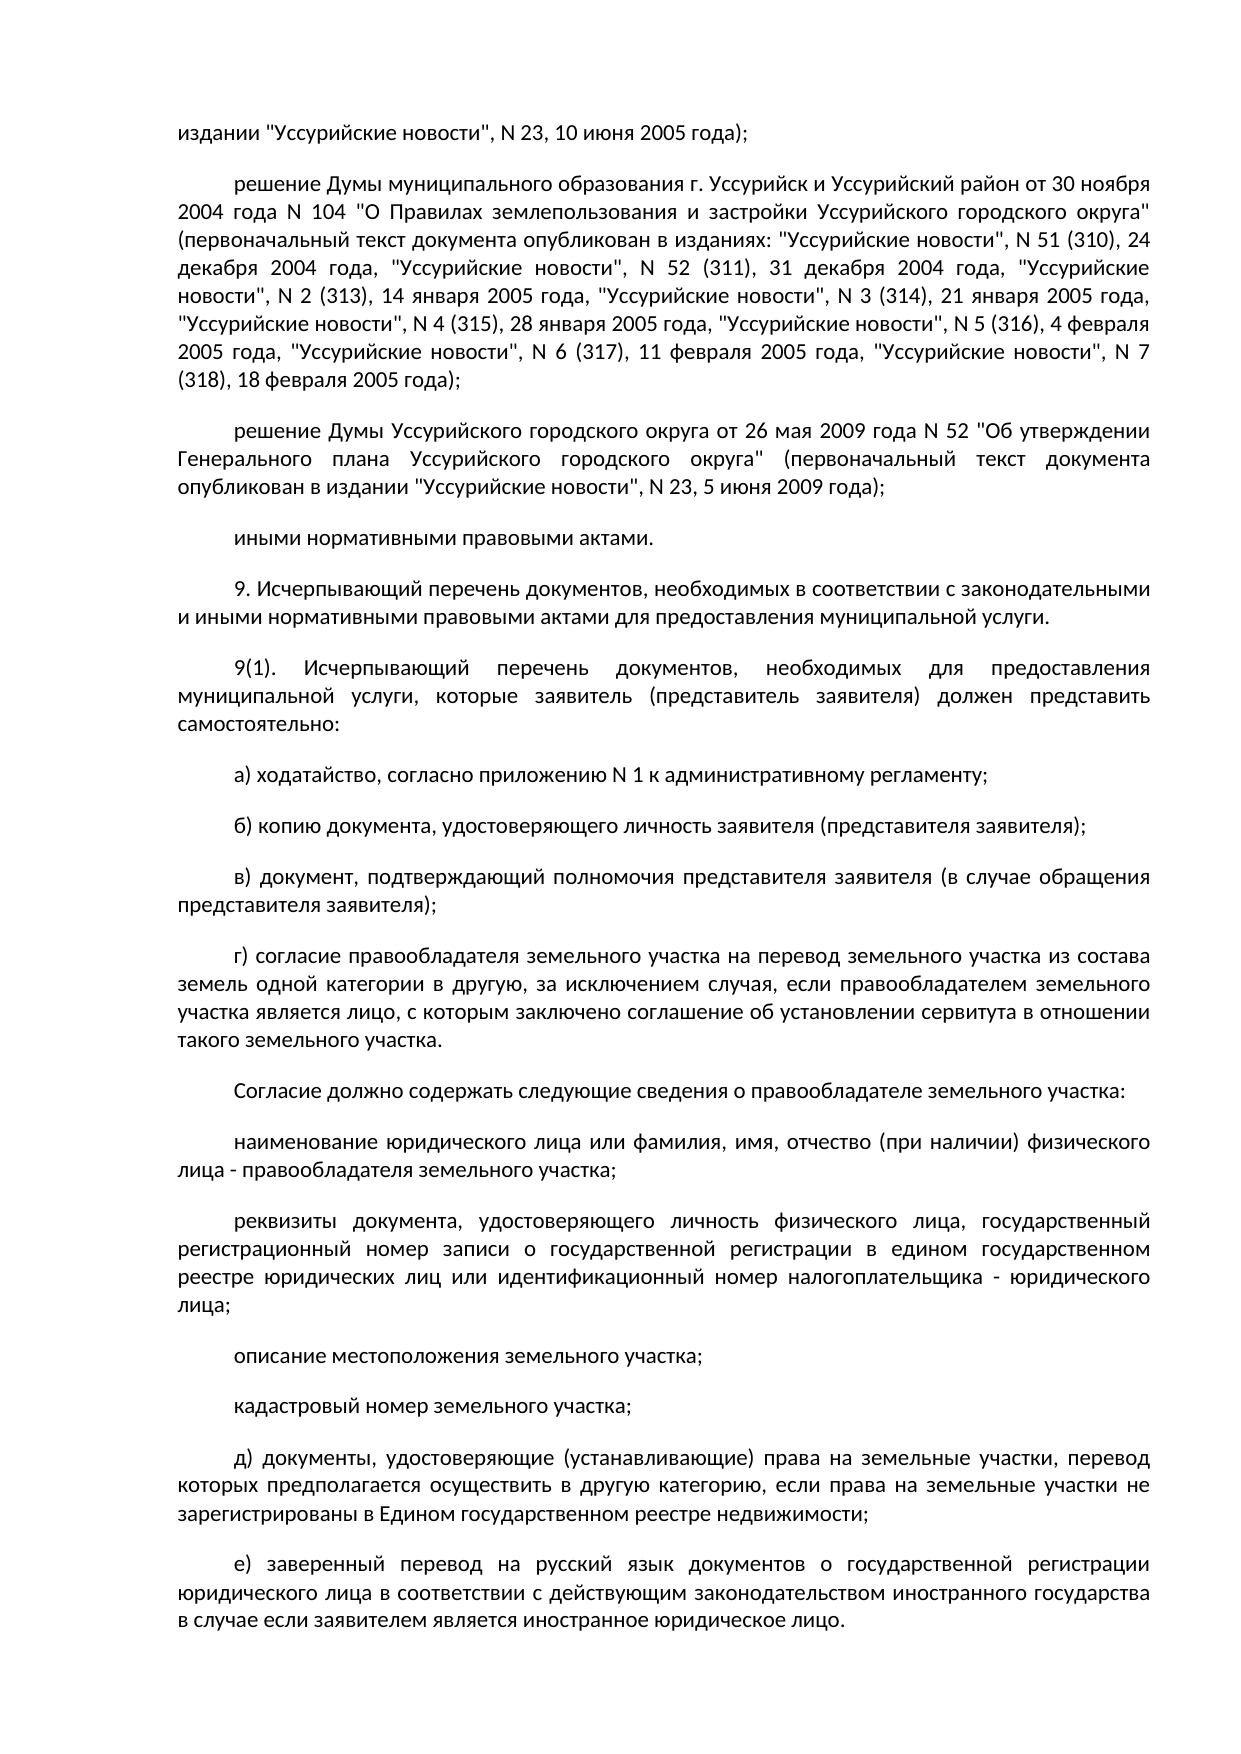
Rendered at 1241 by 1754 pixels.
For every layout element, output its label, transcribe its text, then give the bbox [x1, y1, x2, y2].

text Согласие должно содержать следующие сведения о правообладателе земельного участка: [177, 1076, 1152, 1104]
text иными нормативными правовыми актами. [177, 523, 1152, 551]
text описание местоположения земельного участка; [177, 1341, 1152, 1369]
text наименование юридического лица или фамилия, имя, отчество (при наличии) физического лица - правообладателя земельного участка; [177, 1127, 1152, 1183]
text кадастровый номер земельного участка; [177, 1392, 1152, 1420]
text б) копию документа, удостоверяющего личность заявителя (представителя заявителя); [177, 811, 1152, 839]
text 9(1). Исчерпывающий перечень документов, необходимых для предоставления муниципальной услуги, которые заявитель (представитель заявителя) должен представить самостоятельно: [177, 653, 1152, 737]
text реквизиты документа, удостоверяющего личность физического лица, государственный регистрационный номер записи о государственной регистрации в едином государственном реестре юридических лиц или идентификационный номер налогоплательщика - юридического лица; [177, 1206, 1152, 1318]
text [177, 118, 1152, 146]
text г) согласие правообладателя земельного участка на перевод земельного участка из состава земель одной категории в другую, за исключением случая, если правообладателем земельного участка является лицо, с которым заключено соглашение об установлении сервитута в отношении такого земельного участка. [177, 941, 1152, 1053]
text в) документ, подтверждающий полномочия представителя заявителя (в случае обращения представителя заявителя); [177, 862, 1152, 918]
text решение Думы муниципального образования г. Уссурийск и Уссурийский район от 30 ноября 2004 года N 104 "О Правилах землепользования и застройки Уссурийского городского округа" (первоначальный текст документа опубликован в изданиях: "Уссурийские новости", N 51 (310), 24 декабря 2004 года, "Уссурийские новости", N 52 (311), 31 декабря 2004 года, "Уссурийские новости", N 2 (313), 14 января 2005 года, "Уссурийские новости", N 3 (314), 21 января 2005 года, "Уссурийские новости", N 4 (315), 28 января 2005 года, "Уссурийские новости", N 5 (316), 4 февраля 2005 года, "Уссурийские новости", N 6 (317), 11 февраля 2005 года, "Уссурийские новости", N 7 (318), 18 февраля 2005 года); [177, 169, 1152, 393]
text д) документы, удостоверяющие (устанавливающие) права на земельные участки, перевод которых предполагается осуществить в другую категорию, если права на земельные участки не зарегистрированы в Едином государственном реестре недвижимости; [177, 1443, 1152, 1527]
text а) ходатайство, согласно приложению N 1 к административному регламенту; [177, 760, 1152, 788]
text решение Думы Уссурийского городского округа от 26 мая 2009 года N 52 "Об утверждении Генерального плана Уссурийского городского округа" (первоначальный текст документа опубликован в издании "Уссурийские новости", N 23, 5 июня 2009 года); [177, 416, 1152, 500]
text 9. Исчерпывающий перечень документов, необходимых в соответствии с законодательными и иными нормативными правовыми актами для предоставления муниципальной услуги. [177, 574, 1152, 630]
text е) заверенный перевод на русский язык документов о государственной регистрации юридического лица в соответствии с действующим законодательством иностранного государства в случае если заявителем является иностранное юридическое лицо. [177, 1549, 1152, 1634]
